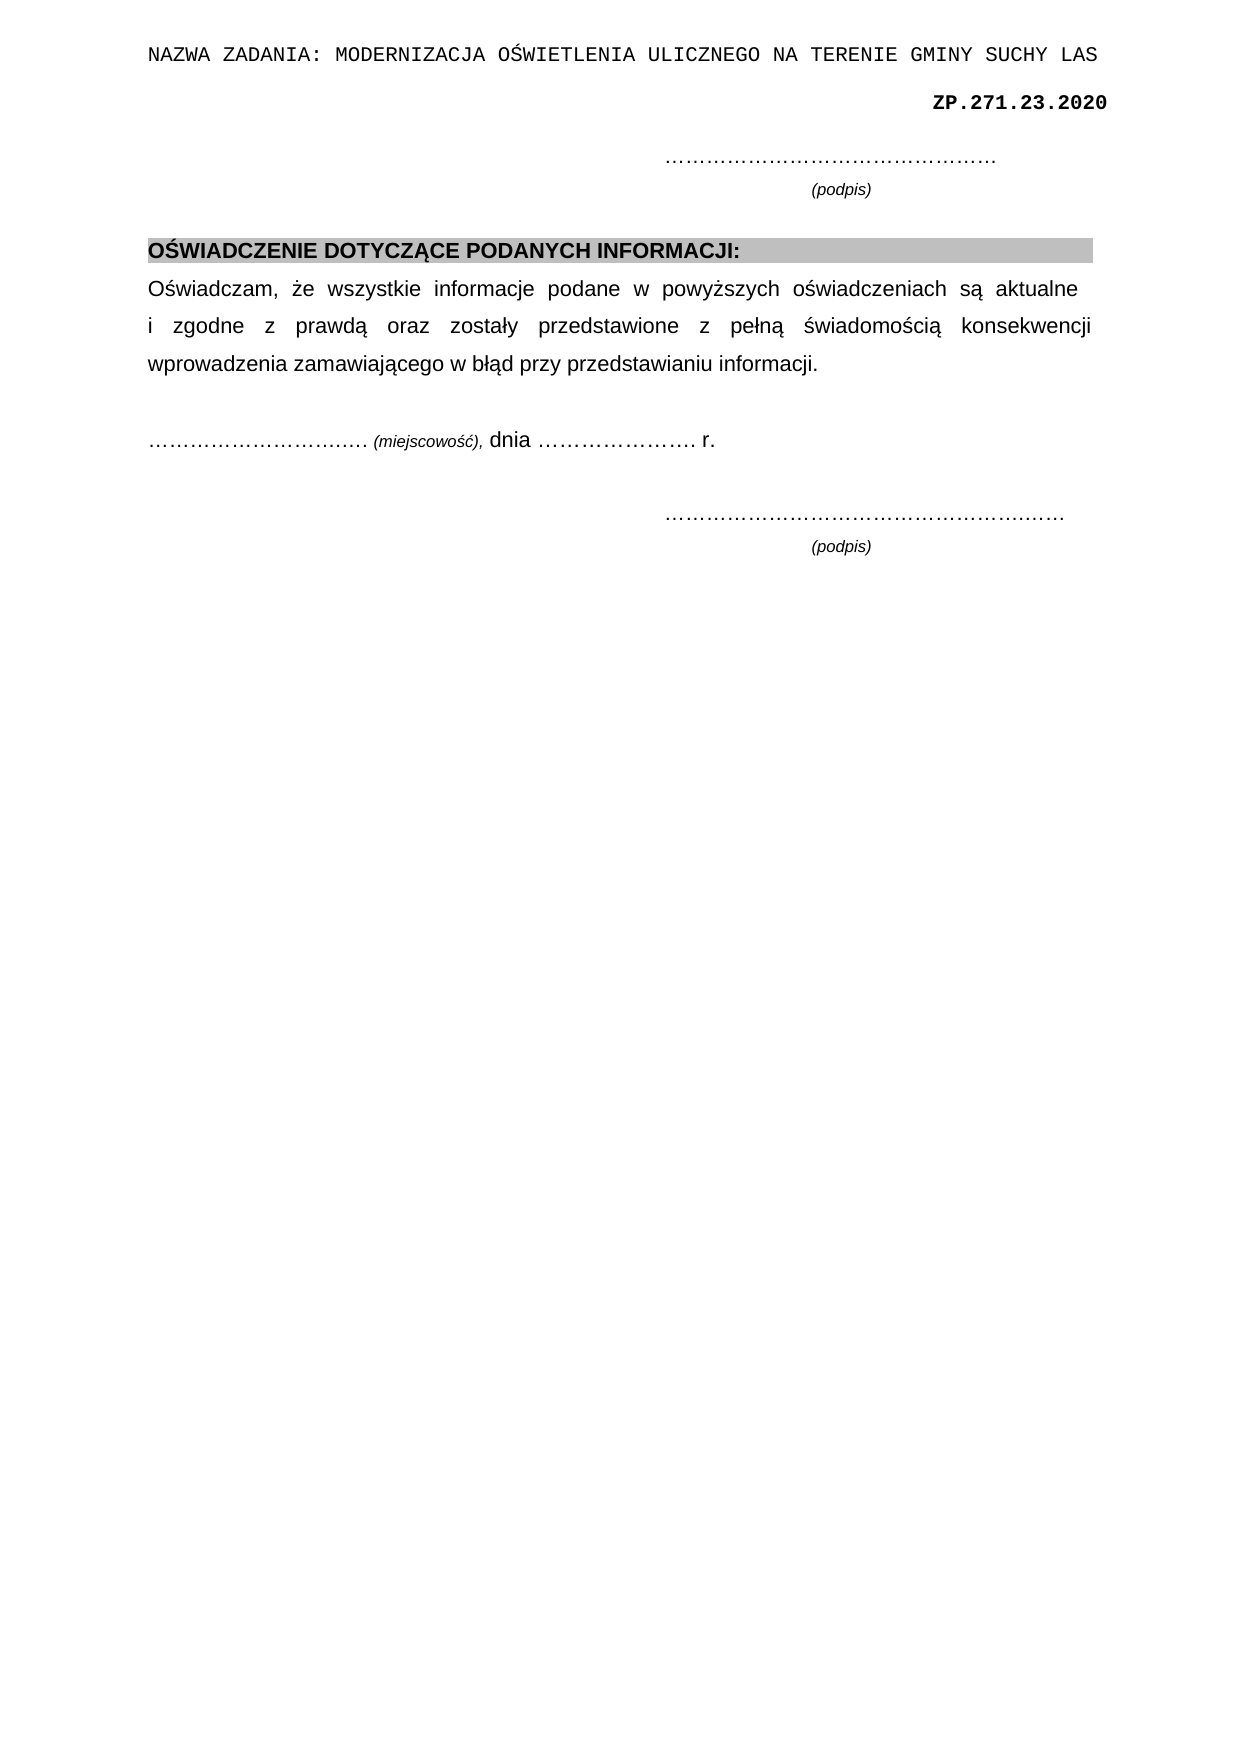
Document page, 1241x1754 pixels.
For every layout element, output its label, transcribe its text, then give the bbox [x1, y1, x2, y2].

text (podpis) [738, 180, 1093, 199]
text ……………………….…. (miejscowość), dnia …………………. r. [148, 427, 1093, 452]
text OŚWIADCZENIE DOTYCZĄCE PODANYCH INFORMACJI: [148, 238, 1093, 263]
text Oświadczam, że wszystkie informacje podane w powyższych oświadczeniach są aktualne i zgodne z prawdą oraz zostały przedstawione z pełną świadomością konsekwencji wprowadzenia zamawiającego w błąd przy przedstawianiu informacji. [148, 275, 1093, 376]
text (podpis) [738, 536, 1093, 556]
text ………………………………………… [148, 144, 1093, 168]
text …………………………………………….…… [148, 500, 1093, 524]
